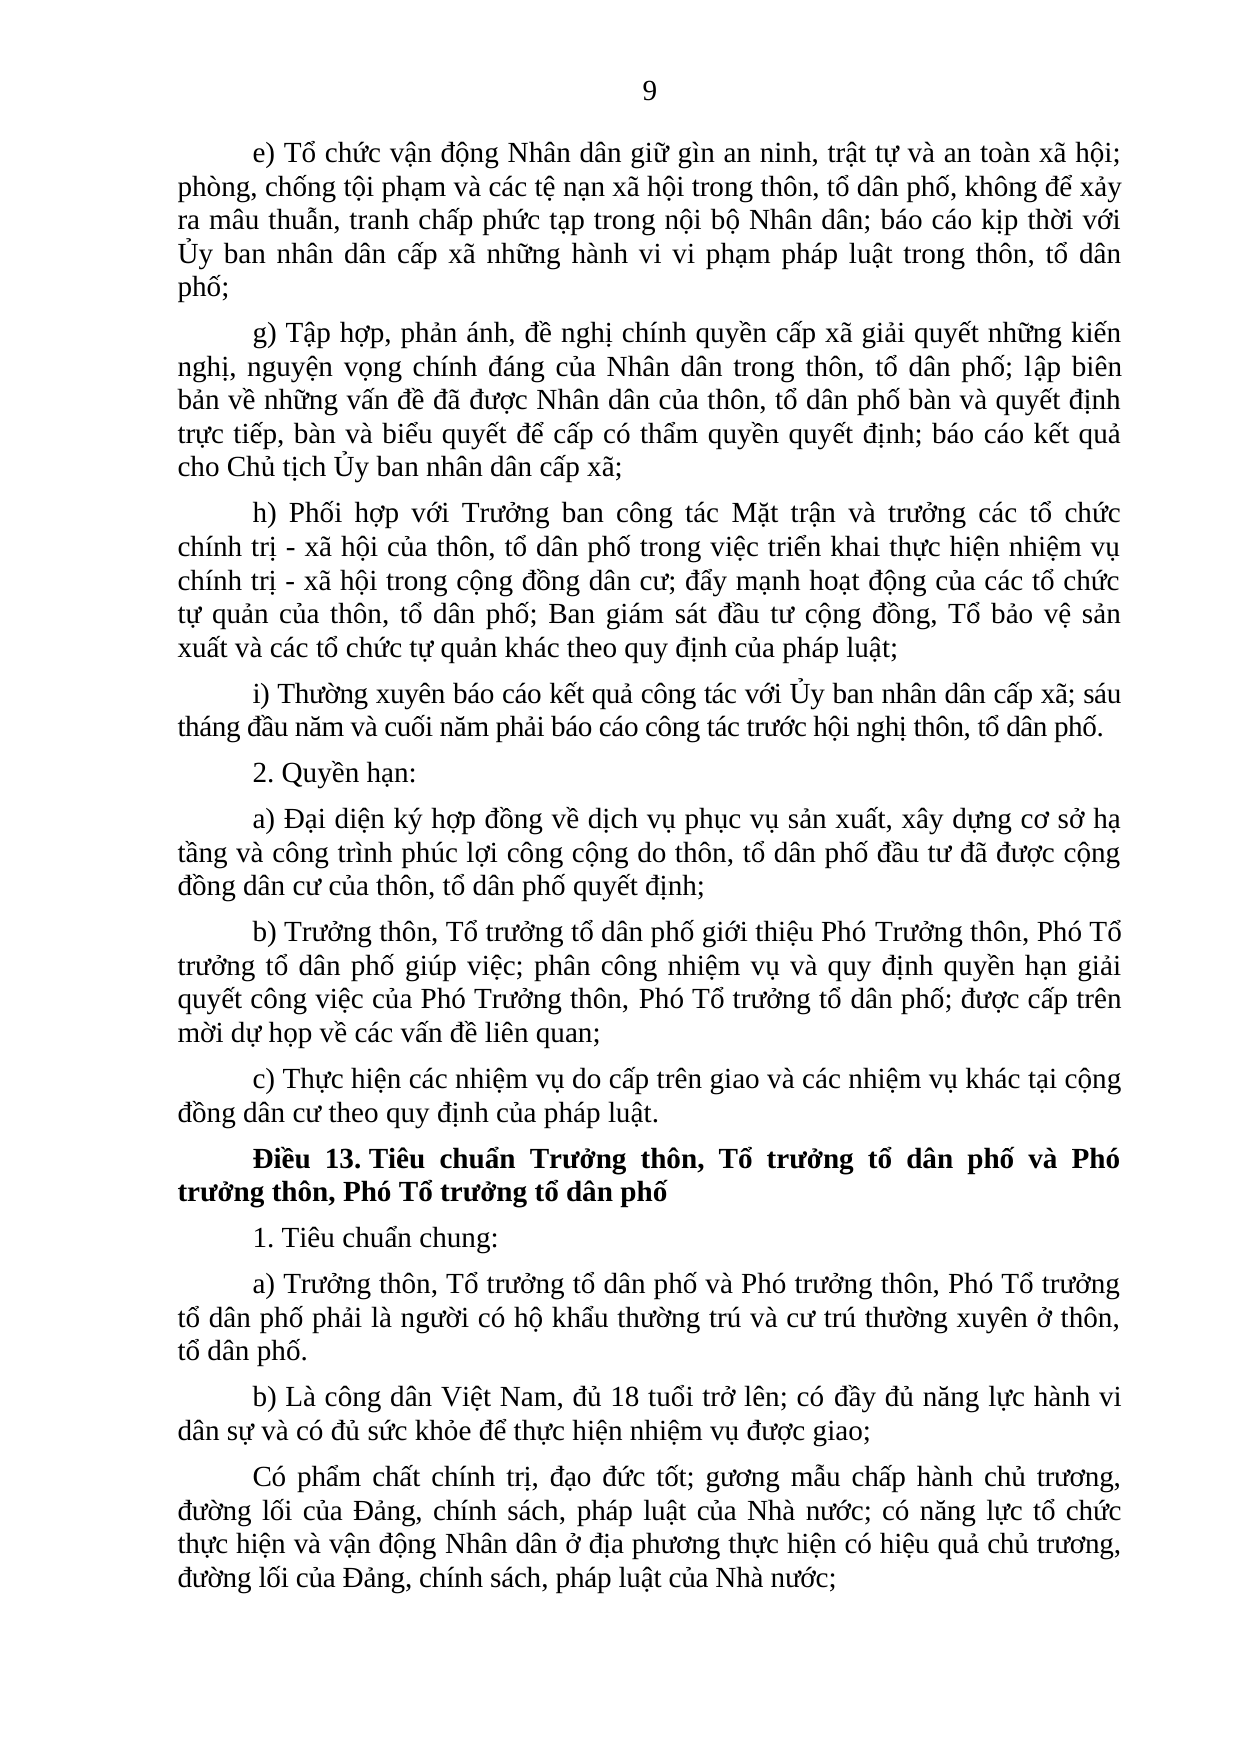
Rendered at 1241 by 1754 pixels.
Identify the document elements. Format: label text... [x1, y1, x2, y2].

text 1. Tiêu chuẩn chung: [177, 1220, 1122, 1254]
text a) Trưởng thôn, Tổ trưởng tổ dân phố và Phó trưởng thôn, Phó Tổ trưởng tổ dân phố phải là người có hộ khẩu thường trú và cư trú thường xuyên ở thôn, tổ dân phố. [177, 1266, 1122, 1367]
text e) Tổ chức vận động Nhân dân giữ gìn an ninh, trật tự và an toàn xã hội; phòng, chống tội phạm và các tệ nạn xã hội trong thôn, tổ dân phố, không để xảy ra mâu thuẫn, tranh chấp phức tạp trong nội bộ Nhân dân; báo cáo kịp thời với Ủy ban nhân dân cấp xã những hành vi vi phạm pháp luật trong thôn, tổ dân phố; [177, 135, 1122, 303]
text c) Thực hiện các nhiệm vụ do cấp trên giao và các nhiệm vụ khác tại cộng đồng dân cư theo quy định của pháp luật. [177, 1061, 1122, 1128]
text Điều 13. Tiêu chuẩn Trưởng thôn, Tổ trưởng tổ dân phố và Phó trưởng thôn, Phó Tổ trưởng tổ dân phố [177, 1141, 1122, 1208]
text g) Tập hợp, phản ánh, đề nghị chính quyền cấp xã giải quyết những kiến nghị, nguyện vọng chính đáng của Nhân dân trong thôn, tổ dân phố; lập biên bản về những vấn đề đã được Nhân dân của thôn, tổ dân phố bàn và quyết định trực tiếp, bàn và biểu quyết để cấp có thẩm quyền quyết định; báo cáo kết quả cho Chủ tịch Ủy ban nhân dân cấp xã; [177, 315, 1122, 483]
text a) Đại diện ký hợp đồng về dịch vụ phục vụ sản xuất, xây dựng cơ sở hạ tầng và công trình phúc lợi công cộng do thôn, tổ dân phố đầu tư đã được cộng đồng dân cư của thôn, tổ dân phố quyết định; [177, 801, 1122, 902]
text 2. Quyền hạn: [177, 755, 1122, 789]
text i) Thường xuyên báo cáo kết quả công tác với Ủy ban nhân dân cấp xã; sáu tháng đầu năm và cuối năm phải báo cáo công tác trước hội nghị thôn, tổ dân phố. [177, 676, 1122, 743]
text Có phẩm chất chính trị, đạo đức tốt; gương mẫu chấp hành chủ trương, đường lối của Đảng, chính sách, pháp luật của Nhà nước; có năng lực tổ chức thực hiện và vận động Nhân dân ở địa phương thực hiện có hiệu quả chủ trương, đường lối của Đảng, chính sách, pháp luật của Nhà nước; [177, 1459, 1122, 1593]
text h) Phối hợp với Trưởng ban công tác Mặt trận và trưởng các tổ chức chính trị - xã hội của thôn, tổ dân phố trong việc triển khai thực hiện nhiệm vụ chính trị - xã hội trong cộng đồng dân cư; đẩy mạnh hoạt động của các tổ chức tự quản của thôn, tổ dân phố; Ban giám sát đầu tư cộng đồng, Tổ bảo vệ sản xuất và các tổ chức tự quản khác theo quy định của pháp luật; [177, 496, 1122, 663]
text b) Là công dân Việt Nam, đủ 18 tuổi trở lên; có đầy đủ năng lực hành vi dân sự và có đủ sức khỏe để thực hiện nhiệm vụ được giao; [177, 1379, 1122, 1447]
text b) Trưởng thôn, Tổ trưởng tổ dân phố giới thiệu Phó Trưởng thôn, Phó Tổ trưởng tổ dân phố giúp việc; phân công nhiệm vụ và quy định quyền hạn giải quyết công việc của Phó Trưởng thôn, Phó Tổ trưởng tổ dân phố; được cấp trên mời dự họp về các vấn đề liên quan; [177, 914, 1122, 1049]
